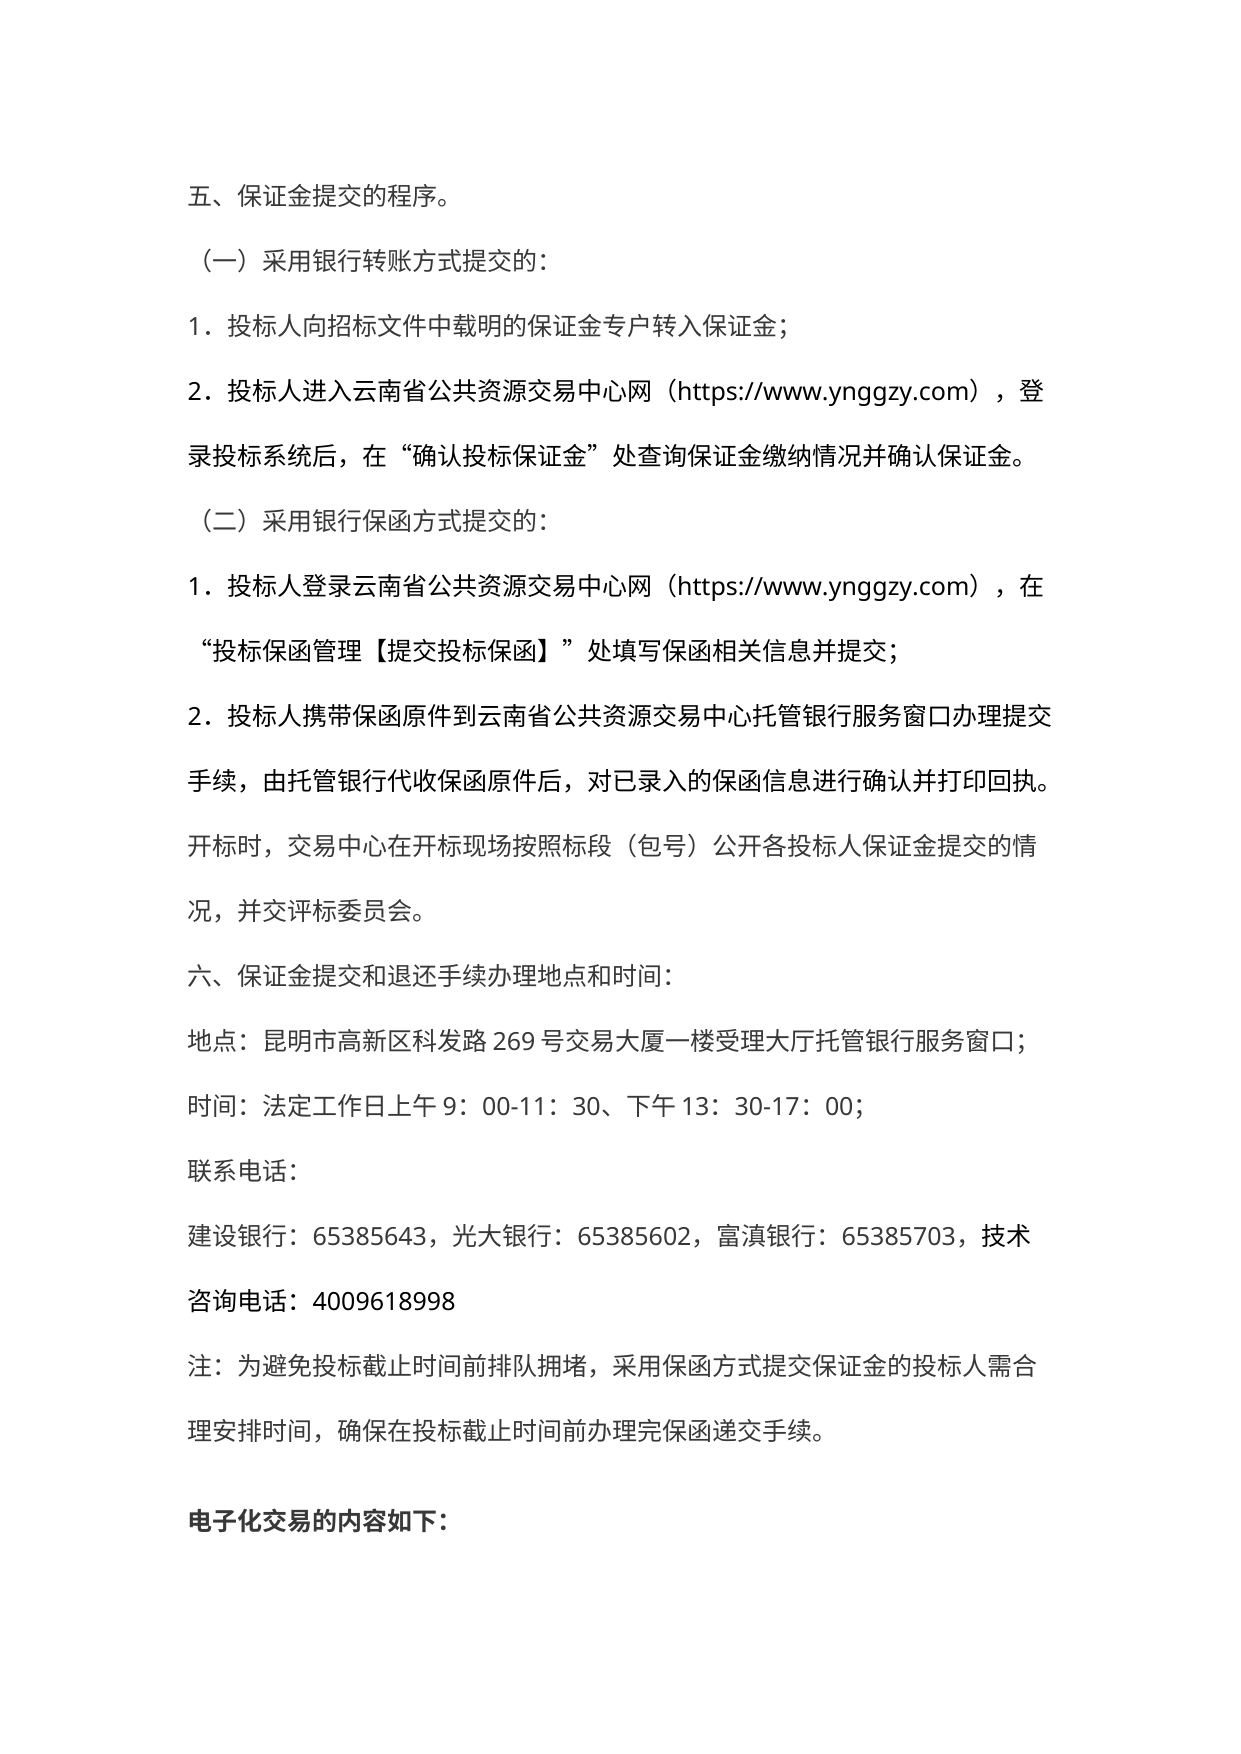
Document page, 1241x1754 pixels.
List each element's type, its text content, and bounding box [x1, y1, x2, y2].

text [187, 162, 1053, 1462]
text 电子化交易的内容如下： [187, 1487, 1053, 1552]
